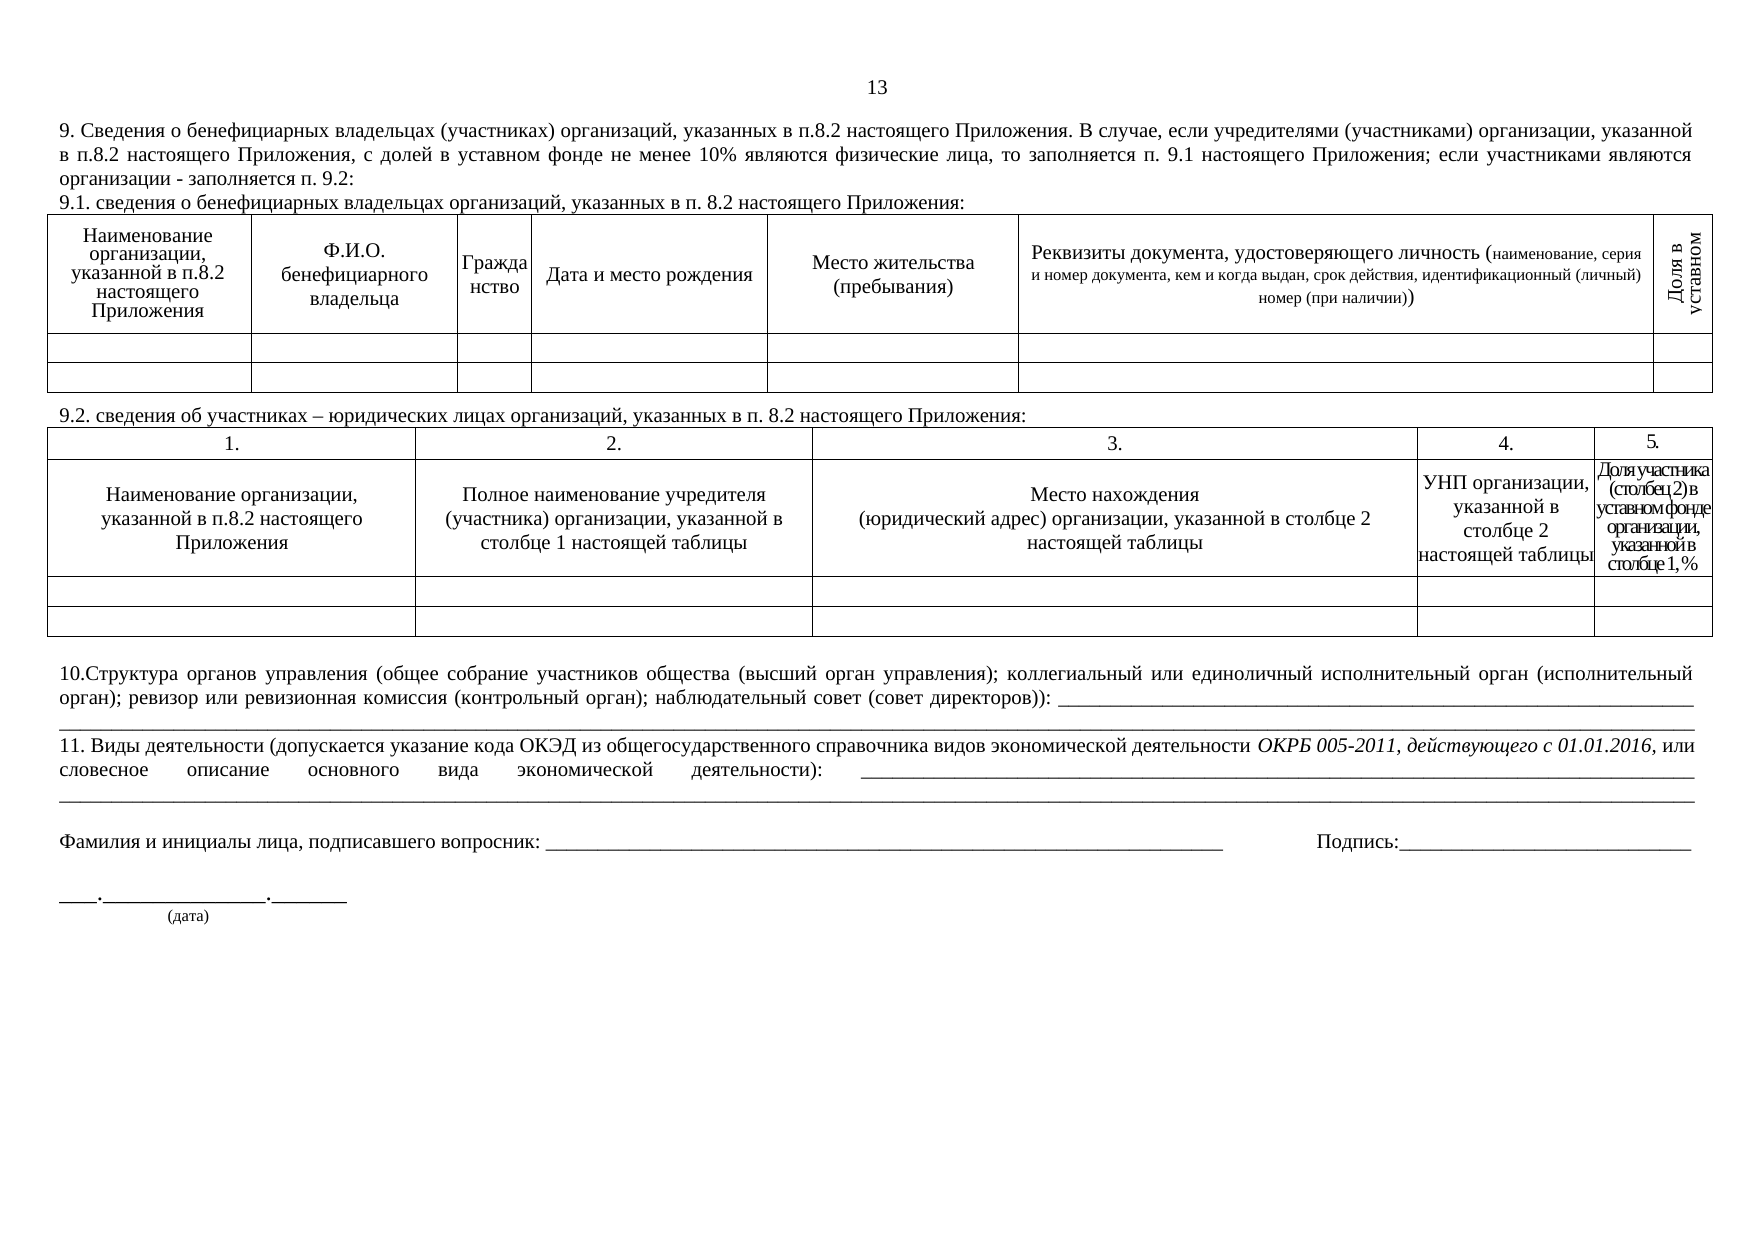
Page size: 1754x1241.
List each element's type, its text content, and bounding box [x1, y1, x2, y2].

table_cell [48, 363, 251, 392]
text 11. Виды деятельности (допускается указание кода ОКЭД из общегосударственного справочника видов экономической деятельности ОКРБ 005-2011, действующего с 01.01.2016, или словесное описание основного вида экономической деятельности): ________________________________________________________________________________ _____________________________________________________________________________________________________________________________________________________________ [59, 733, 1695, 802]
table_cell [532, 334, 767, 362]
table_cell [458, 363, 531, 392]
table_cell Место нахождения (юридический адрес) организации, указанной в столбце 2 настоящей таблицы [813, 460, 1417, 576]
table_cell [252, 363, 457, 392]
table_header 5. [1595, 428, 1712, 459]
table_cell [1654, 363, 1712, 392]
table_cell Доля участника (столбец 2) в уставном фонде организации, указанной в столбце 1, % [1595, 460, 1712, 576]
table_header 3. [813, 428, 1417, 459]
table_cell [532, 363, 767, 392]
text (дата) [59, 906, 1695, 925]
text 10.Структура органов управления (общее собрание участников общества (высший орган управления); коллегиальный или единоличный исполнительный орган (исполнительный орган); ревизор или ревизионная комиссия (контрольный орган); наблюдательный совет (совет директоров)): _____________________________________________________________ _____________________________________________________________________________________________________________________________________________________________ [59, 661, 1695, 730]
table_cell [416, 607, 812, 636]
table_cell [48, 607, 415, 636]
text ___._____________.______ [59, 877, 1695, 906]
table_cell [813, 577, 1417, 606]
table_cell [252, 334, 457, 362]
table_cell [1019, 334, 1653, 362]
table_cell УНП организации, указанной в столбце 2 настоящей таблицы [1418, 460, 1594, 576]
table_cell Полное наименование учредителя (участника) организации, указанной в столбце 1 настоящей таблицы [416, 460, 812, 576]
text 9.2. сведения об участниках – юридических лицах организаций, указанных в п. 8.2 настоящего Приложения: [59, 403, 1695, 427]
table_cell [48, 577, 415, 606]
table_header Доля в уставном фонде, % [1654, 215, 1712, 332]
table_cell [48, 334, 251, 362]
table_cell [1418, 607, 1594, 636]
table_cell [1595, 577, 1712, 606]
table_cell [768, 363, 1018, 392]
table_header 1. [48, 428, 415, 459]
table_cell [1418, 577, 1594, 606]
text 9.1. сведения о бенефициарных владельцах организаций, указанных в п. 8.2 настоящего Приложения: [59, 190, 1695, 214]
table_header Ф.И.О. бенефициарного владельца [252, 215, 457, 332]
table_cell [416, 577, 812, 606]
table_cell [1654, 334, 1712, 362]
table_header 2. [416, 428, 812, 459]
table_cell [813, 607, 1417, 636]
table_header Дата и место рождения [532, 215, 767, 332]
table_cell Наименование организации, указанной в п.8.2 настоящего Приложения [48, 460, 415, 576]
table_header Наименование организации, указанной в п.8.2 настоящего Приложения [48, 215, 251, 332]
table_cell [1019, 363, 1653, 392]
table_cell [768, 334, 1018, 362]
text 9. Сведения о бенефициарных владельцах (участниках) организаций, указанных в п.8.2 настоящего Приложения. В случае, если учредителями (участниками) организации, указанной в п.8.2 настоящего Приложения, с долей в уставном фонде не менее 10% являются физические лица, то заполняется п. 9.1 настоящего Приложения; если участниками являются организации - заполняется п. 9.2: [59, 118, 1695, 190]
text Фамилия и инициалы лица, подписавшего вопросник: _________________________________________________________________ Подпись:____________________________ [59, 829, 1695, 853]
table_header 4. [1418, 428, 1594, 459]
table_header Место жительства (пребывания) [768, 215, 1018, 332]
table_cell [458, 334, 531, 362]
table_header Гражданство [458, 215, 531, 332]
table_cell [1595, 607, 1712, 636]
